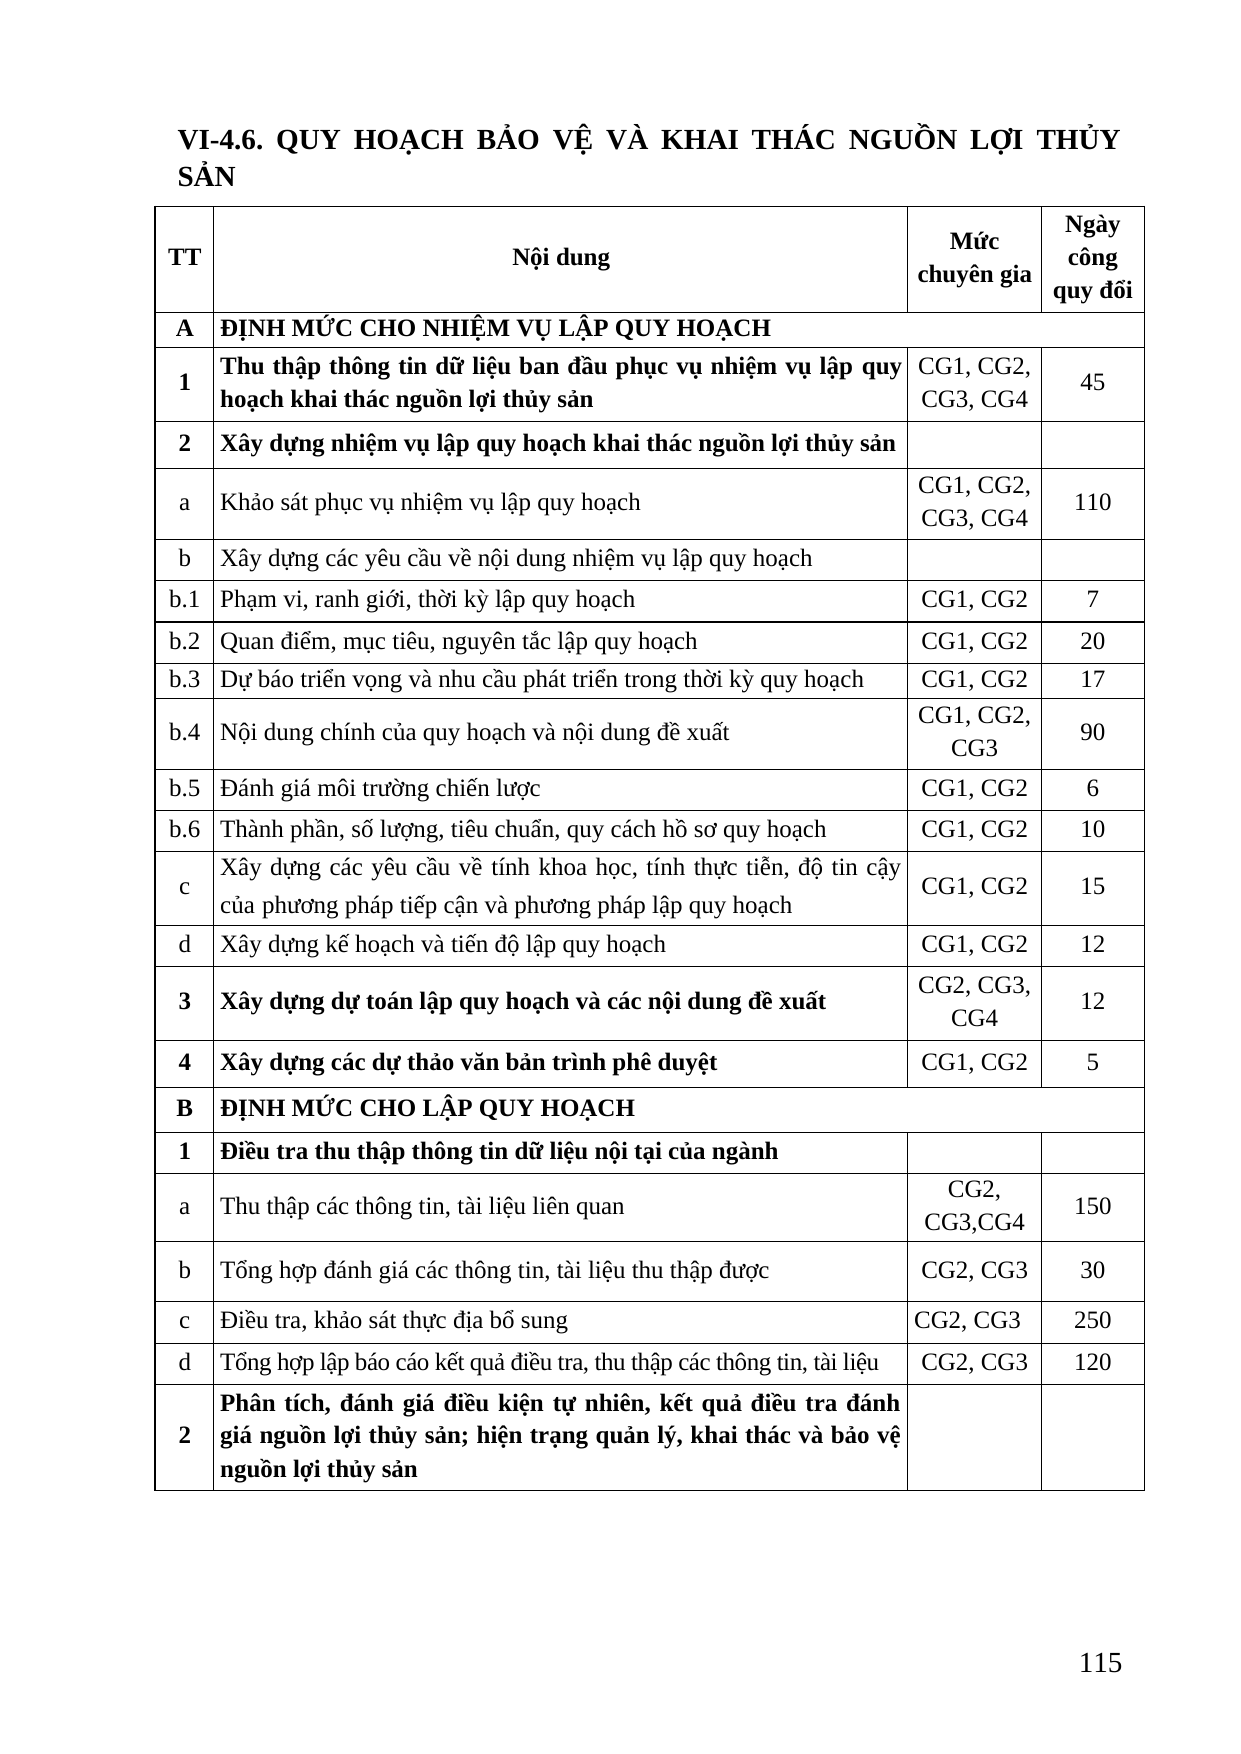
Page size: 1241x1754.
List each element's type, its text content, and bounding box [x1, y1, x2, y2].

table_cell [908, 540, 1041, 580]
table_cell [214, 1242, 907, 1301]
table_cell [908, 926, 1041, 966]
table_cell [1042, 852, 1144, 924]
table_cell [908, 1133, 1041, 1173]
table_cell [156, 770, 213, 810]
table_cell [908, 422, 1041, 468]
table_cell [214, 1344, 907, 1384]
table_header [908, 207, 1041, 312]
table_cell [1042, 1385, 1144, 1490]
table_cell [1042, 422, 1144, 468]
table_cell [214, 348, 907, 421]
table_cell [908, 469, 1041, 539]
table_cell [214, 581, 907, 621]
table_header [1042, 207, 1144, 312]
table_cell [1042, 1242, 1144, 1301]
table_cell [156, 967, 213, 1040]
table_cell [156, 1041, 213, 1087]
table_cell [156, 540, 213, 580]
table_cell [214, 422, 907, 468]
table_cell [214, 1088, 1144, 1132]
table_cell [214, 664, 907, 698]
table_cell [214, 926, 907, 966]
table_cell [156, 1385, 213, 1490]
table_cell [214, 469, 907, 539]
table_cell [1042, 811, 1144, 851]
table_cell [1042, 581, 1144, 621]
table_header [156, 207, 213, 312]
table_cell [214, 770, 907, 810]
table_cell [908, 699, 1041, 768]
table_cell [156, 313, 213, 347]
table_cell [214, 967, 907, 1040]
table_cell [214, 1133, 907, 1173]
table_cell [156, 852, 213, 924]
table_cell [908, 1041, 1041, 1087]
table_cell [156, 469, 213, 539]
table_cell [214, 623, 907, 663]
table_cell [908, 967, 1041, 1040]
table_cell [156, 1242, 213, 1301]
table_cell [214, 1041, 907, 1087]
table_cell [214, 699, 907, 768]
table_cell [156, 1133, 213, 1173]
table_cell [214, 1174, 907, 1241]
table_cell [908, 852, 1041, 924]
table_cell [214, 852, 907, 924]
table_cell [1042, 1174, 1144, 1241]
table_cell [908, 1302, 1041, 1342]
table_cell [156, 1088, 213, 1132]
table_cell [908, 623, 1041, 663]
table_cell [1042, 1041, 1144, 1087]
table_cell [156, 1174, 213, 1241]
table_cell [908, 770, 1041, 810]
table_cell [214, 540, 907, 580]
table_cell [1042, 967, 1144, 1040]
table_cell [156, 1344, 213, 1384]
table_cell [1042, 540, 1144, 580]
text VI-4.6. QUY HOẠCH BẢO VỆ VÀ KHAI THÁC NGUỒN LỢI THỦY SẢN [177, 118, 1122, 193]
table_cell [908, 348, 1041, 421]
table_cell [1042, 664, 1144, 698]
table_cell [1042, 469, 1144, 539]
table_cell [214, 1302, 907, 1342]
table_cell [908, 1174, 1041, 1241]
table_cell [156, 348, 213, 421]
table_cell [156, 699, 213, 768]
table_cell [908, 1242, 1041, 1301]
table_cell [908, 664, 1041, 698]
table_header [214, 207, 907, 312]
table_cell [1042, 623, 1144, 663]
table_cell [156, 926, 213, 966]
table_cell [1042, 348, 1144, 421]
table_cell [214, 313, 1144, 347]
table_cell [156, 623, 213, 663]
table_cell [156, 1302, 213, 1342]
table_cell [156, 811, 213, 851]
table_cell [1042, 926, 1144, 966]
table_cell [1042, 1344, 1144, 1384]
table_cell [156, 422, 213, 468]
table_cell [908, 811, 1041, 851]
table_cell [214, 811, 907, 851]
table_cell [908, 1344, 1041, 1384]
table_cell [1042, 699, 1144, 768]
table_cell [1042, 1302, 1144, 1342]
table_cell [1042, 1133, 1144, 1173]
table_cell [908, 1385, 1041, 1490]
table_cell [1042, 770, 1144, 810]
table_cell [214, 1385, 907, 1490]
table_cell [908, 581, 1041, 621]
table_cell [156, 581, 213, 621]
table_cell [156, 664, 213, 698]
